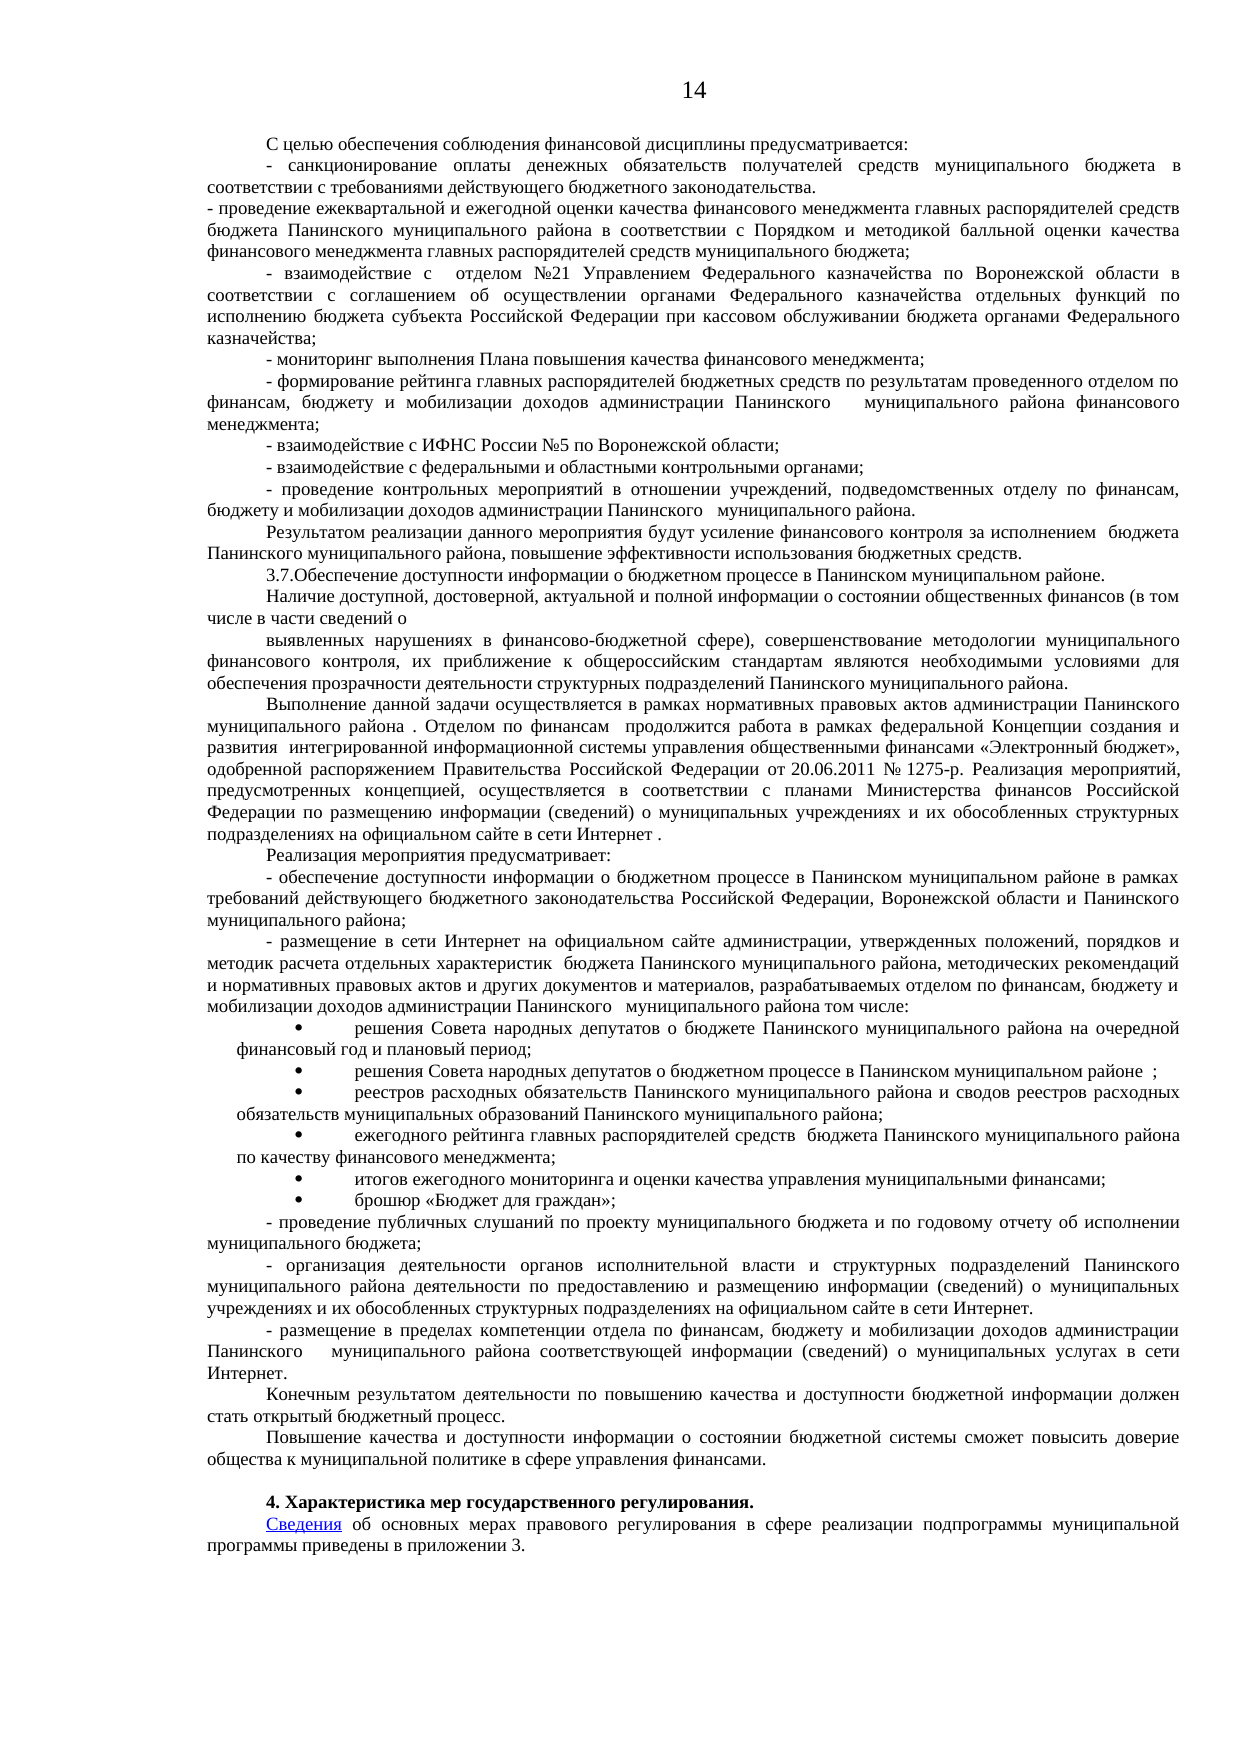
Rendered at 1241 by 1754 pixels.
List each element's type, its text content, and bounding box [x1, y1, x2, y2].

list ежегодного рейтинга главных распорядителей средств бюджета Панинского муниципального района по качеству финансового менеджмента; [236, 1124, 1181, 1167]
text - взаимодействие с отделом №21 Управлением Федерального казначейства по Воронежской области в соответствии с соглашением об осуществлении органами Федерального казначейства отдельных функций по исполнению бюджета субъекта Российской Федерации при кассовом обслуживании бюджета органами Федерального казначейства; [207, 262, 1181, 348]
text - организация деятельности органов исполнительной власти и структурных подразделений Панинского муниципального района деятельности по предоставлению и размещению информации (сведений) о муниципальных учреждениях и их обособленных структурных подразделениях на официальном сайте в сети Интернет. [207, 1254, 1181, 1318]
list решения Совета народных депутатов о бюджетном процессе в Панинском муниципальном районе ; [236, 1060, 1181, 1081]
text - обеспечение доступности информации о бюджетном процессе в Панинском муниципальном районе в рамках требований действующего бюджетного законодательства Российской Федерации, Воронежской области и Панинского муниципального района; [207, 866, 1181, 930]
list решения Совета народных депутатов о бюджете Панинского муниципального района на очередной финансовый год и плановый период; [236, 1017, 1181, 1060]
text - размещение в пределах компетенции отдела по финансам, бюджету и мобилизации доходов администрации Панинского муниципального района соответствующей информации (сведений) о муниципальных услугах в сети Интернет. [207, 1318, 1181, 1383]
text Сведения об основных мерах правового регулирования в сфере реализации подпрограммы муниципальной программы приведены в приложении 3. [207, 1512, 1181, 1556]
text - размещение в сети Интернет на официальном сайте администрации, утвержденных положений, порядков и методик расчета отдельных характеристик бюджета Панинского муниципального района, методических рекомендаций и нормативных правовых актов и других документов и материалов, разрабатываемых отделом по финансам, бюджету и мобилизации доходов администрации Панинского муниципального района том числе: [207, 930, 1181, 1017]
text - санкционирование оплаты денежных обязательств получателей средств муниципального бюджета в соответствии с требованиями действующего бюджетного законодательства. [207, 154, 1181, 197]
list реестров расходных обязательств Панинского муниципального района и сводов реестров расходных обязательств муниципальных образований Панинского муниципального района; [236, 1081, 1181, 1124]
text 4. Характеристика мер государственного регулирования. [207, 1491, 1181, 1512]
text С целью обеспечения соблюдения финансовой дисциплины предусматривается: [207, 132, 1181, 154]
text Реализация мероприятия предусматривает: [207, 844, 1181, 866]
text Повышение качества и доступности информации о состоянии бюджетной системы сможет повысить доверие общества к муниципальной политике в сфере управления финансами. [207, 1426, 1181, 1469]
list брошюр «Бюджет для граждан»; [236, 1189, 1181, 1211]
text - формирование рейтинга главных распорядителей бюджетных средств по результатам проведенного отделом по финансам, бюджету и мобилизации доходов администрации Панинского муниципального района финансового менеджмента; [207, 370, 1181, 434]
text - проведение ежеквартальной и ежегодной оценки качества финансового менеджмента главных распорядителей средств бюджета Панинского муниципального района в соответствии с Порядком и методикой балльной оценки качества финансового менеджмента главных распорядителей средств муниципального бюджета; [207, 197, 1181, 262]
text Результатом реализации данного мероприятия будут усиление финансового контроля за исполнением бюджета Панинского муниципального района, повышение эффективности использования бюджетных средств. [207, 521, 1181, 564]
text выявленных нарушениях в финансово-бюджетной сфере), совершенствование методологии муниципального финансового контроля, их приближение к общероссийским стандартам являются необходимыми условиями для обеспечения прозрачности деятельности структурных подразделений Панинского муниципального района. [207, 628, 1181, 693]
list итогов ежегодного мониторинга и оценки качества управления муниципальными финансами; [236, 1167, 1181, 1189]
text - проведение контрольных мероприятий в отношении учреждений, подведомственных отделу по финансам, бюджету и мобилизации доходов администрации Панинского муниципального района. [207, 477, 1181, 521]
text - проведение публичных слушаний по проекту муниципального бюджета и по годовому отчету об исполнении муниципального бюджета; [207, 1211, 1181, 1254]
text Конечным результатом деятельности по повышению качества и доступности бюджетной информации должен стать открытый бюджетный процесс. [207, 1383, 1181, 1426]
text Выполнение данной задачи осуществляется в рамках нормативных правовых актов администрации Панинского муниципального района . Отделом по финансам продолжится работа в рамках федеральной Концепции создания и развития интегрированной информационной системы управления общественными финансами «Электронный бюджет», одобренной распоряжением Правительства Российской Федерации от 20.06.2011 № 1275-р. Реализация мероприятий, предусмотренных концепцией, осуществляется в соответствии с планами Министерства финансов Российской Федерации по размещению информации (сведений) о муниципальных учреждениях и их обособленных структурных подразделениях на официальном сайте в сети Интернет . [207, 693, 1181, 844]
text 3.7.Обеспечение доступности информации о бюджетном процессе в Панинском муниципальном районе. [207, 564, 1181, 585]
text - мониторинг выполнения Плана повышения качества финансового менеджмента; [207, 348, 1181, 370]
text - взаимодействие с ИФНС России №5 по Воронежской области; [207, 434, 1181, 456]
text Наличие доступной, достоверной, актуальной и полной информации о состоянии общественных финансов (в том числе в части сведений о [207, 585, 1181, 628]
text - взаимодействие с федеральными и областными контрольными органами; [207, 456, 1181, 477]
